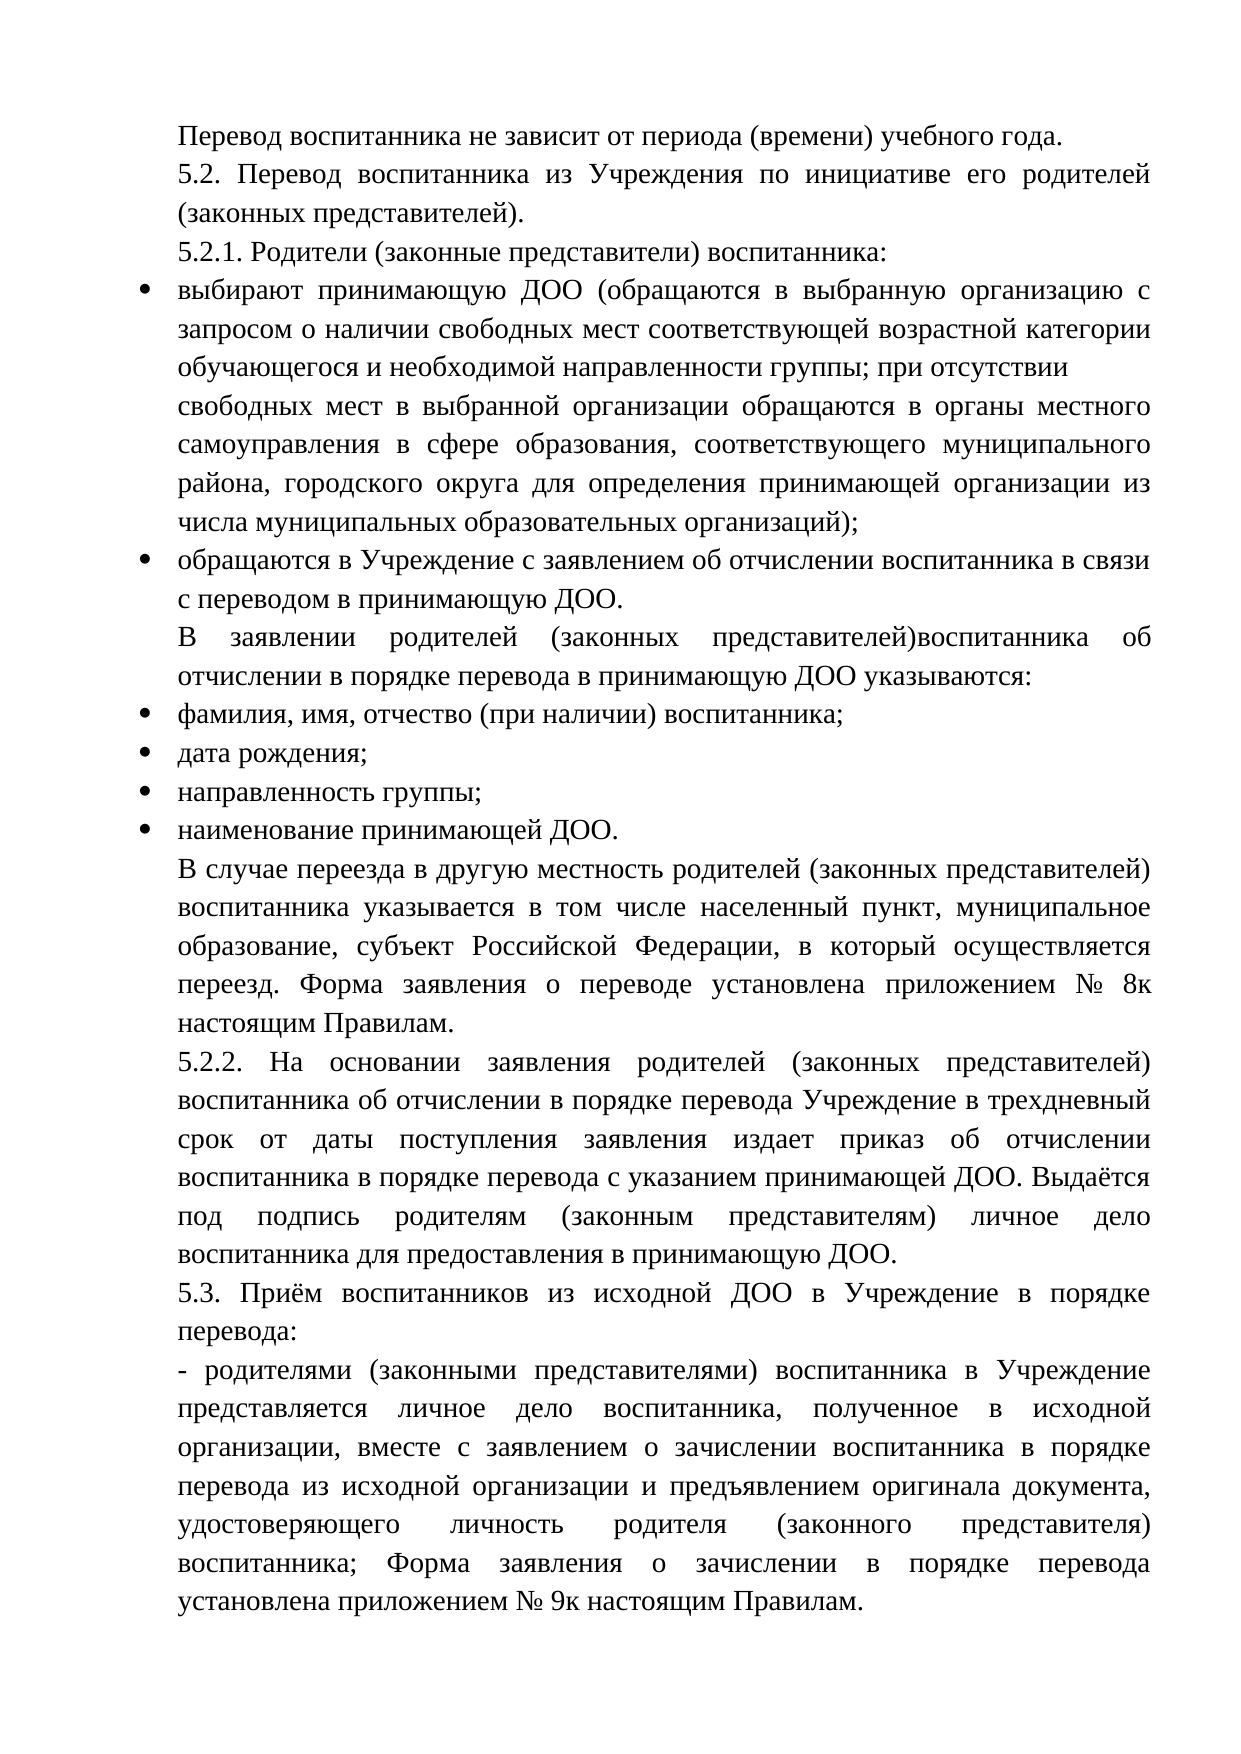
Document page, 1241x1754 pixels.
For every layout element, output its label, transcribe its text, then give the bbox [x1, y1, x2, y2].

list обращаются в Учреждение с заявлением об отчислении воспитанника в связи с переводом в принимающую ДОО. [140, 542, 1152, 614]
list фамилия, имя, отчество (при наличии) воспитанника; [140, 696, 1152, 730]
text 5.3. Приём воспитанников из исходной ДОО в Учреждение в порядке перевода: [177, 1275, 1152, 1347]
text В случае переезда в другую местность родителей (законных представителей) воспитанника указывается в том числе населенный пункт, муниципальное образование, субъект Российской Федерации, в который осуществляется переезд. Форма заявления о переводе установлена приложением № 8к настоящим Правилам. [177, 851, 1152, 1039]
list дата рождения; [140, 735, 1152, 769]
list выбирают принимающую ДОО (обращаются в выбранную организацию с запросом о наличии свободных мест соответствующей возрастной категории обучающегося и необходимой направленности группы; при отсутствии [140, 272, 1152, 383]
text - родителями (законными представителями) воспитанника в Учреждение представляется личное дело воспитанника, полученное в исходной организации, вместе с заявлением о зачислении воспитанника в порядке перевода из исходной организации и предъявлением оригинала документа, удостоверяющего личность родителя (законного представителя) воспитанника; Форма заявления о зачислении в порядке перевода установлена приложением № 9к настоящим Правилам. [177, 1352, 1152, 1617]
text 5.2.2. На основании заявления родителей (законных представителей) воспитанника об отчислении в порядке перевода Учреждение в трехдневный срок от даты поступления заявления издает приказ об отчислении воспитанника в порядке перевода с указанием принимающей ДОО. Выдаётся под подпись родителям (законным представителям) личное дело воспитанника для предоставления в принимающую ДОО. [177, 1044, 1152, 1270]
list наименование принимающей ДОО. [140, 812, 1152, 846]
text свободных мест в выбранной организации обращаются в органы местного самоуправления в сфере образования, соответствующего муниципального района, городского округа для определения принимающей организации из числа муниципальных образовательных организаций); [177, 388, 1152, 537]
text В заявлении родителей (законных представителей)воспитанника об отчислении в порядке перевода в принимающую ДОО указываются: [177, 619, 1152, 691]
text 5.2. Перевод воспитанника из Учреждения по инициативе его родителей (законных представителей). [177, 157, 1152, 229]
list направленность группы; [140, 774, 1152, 807]
text 5.2.1. Родители (законные представители) воспитанника: [177, 234, 1152, 267]
text Перевод воспитанника не зависит от периода (времени) учебного года. [177, 118, 1152, 152]
